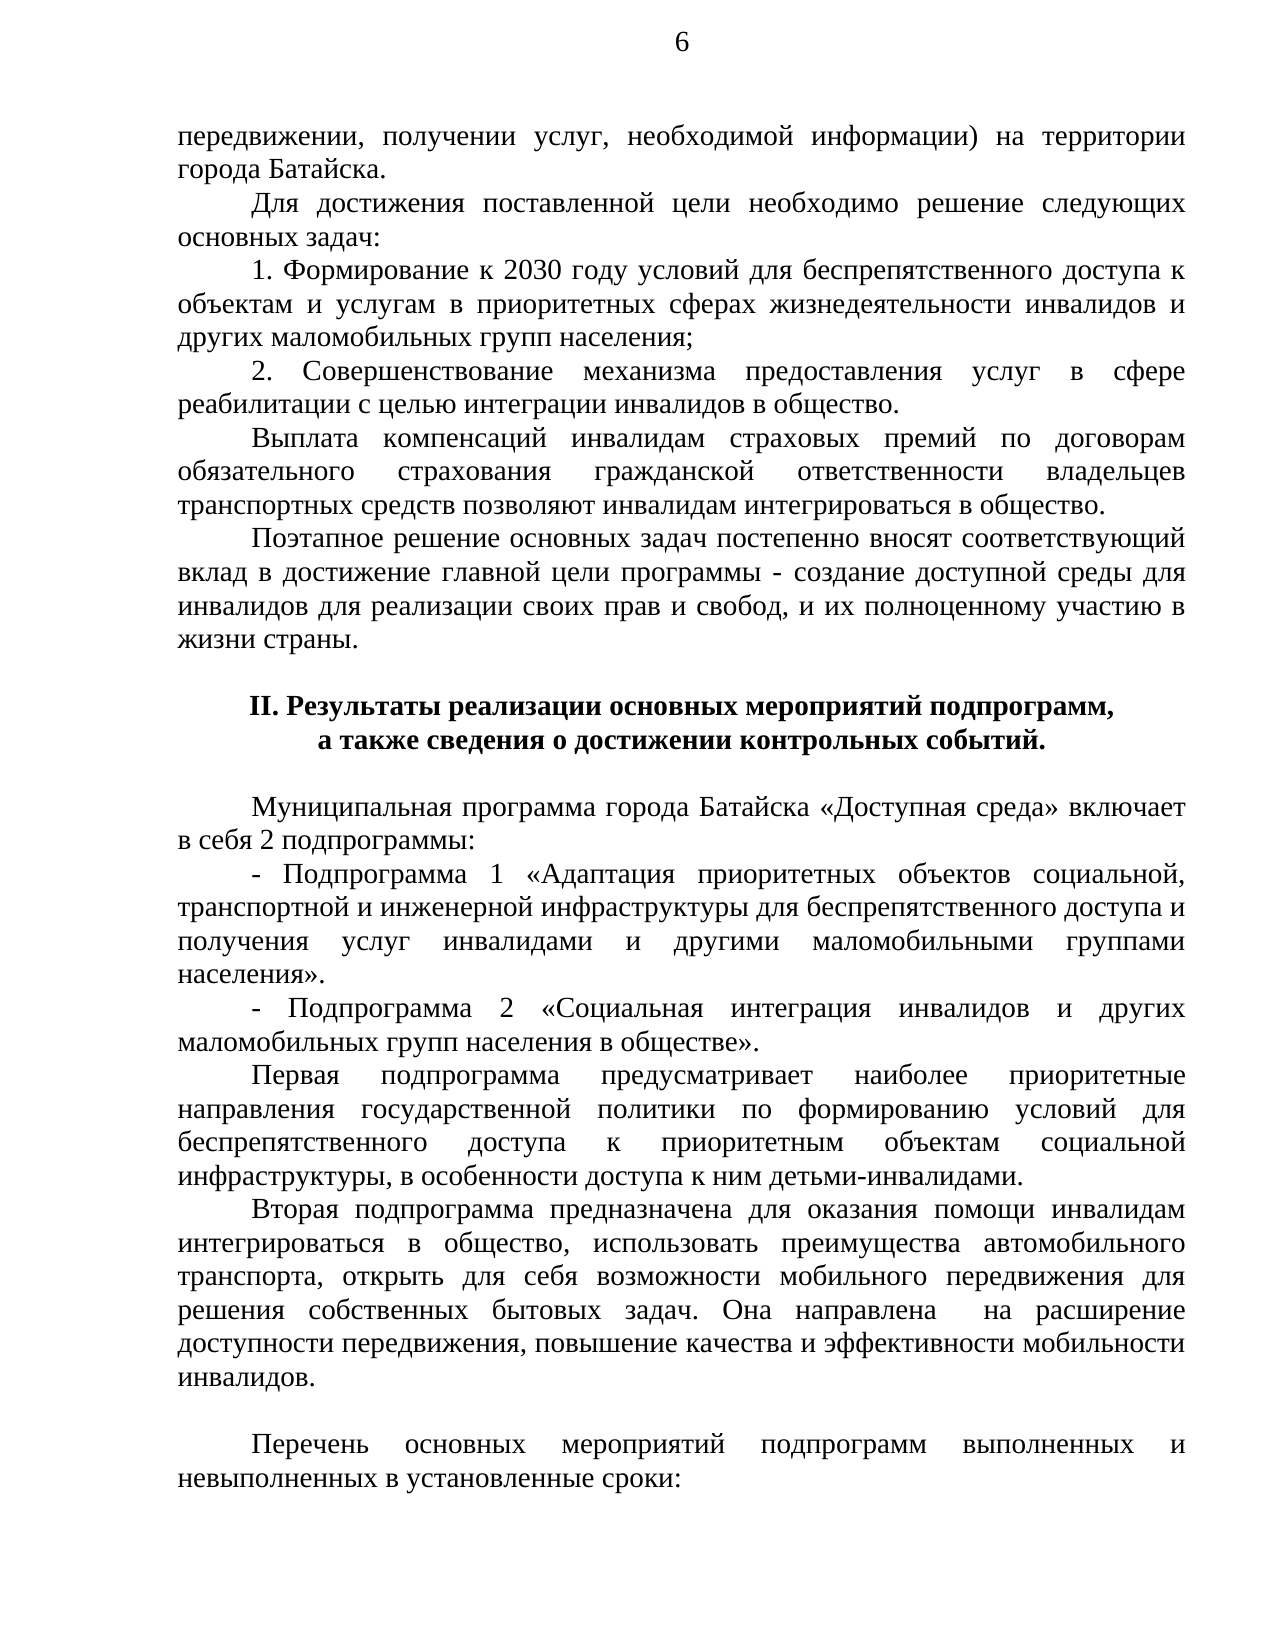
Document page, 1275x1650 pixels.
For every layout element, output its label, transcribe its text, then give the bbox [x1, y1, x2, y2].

text 2. Совершенствование механизма предоставления услуг в сфере реабилитации с целью интеграции инвалидов в общество. [177, 353, 1186, 420]
text Первая подпрограмма предусматривает наиболее приоритетные направления государственной политики по формированию условий для беспрепятственного доступа к приоритетным объектам социальной инфраструктуры, в особенности доступа к ним детьми-инвалидами. [177, 1057, 1186, 1191]
text Перечень основных мероприятий подпрограмм выполненных и невыполненных в установленные сроки: [177, 1426, 1186, 1493]
text Выплата компенсаций инвалидам страховых премий по договорам обязательного страхования гражданской ответственности владельцев транспортных средств позволяют инвалидам интегрироваться в общество. [177, 420, 1186, 521]
text - Подпрограмма 1 «Адаптация приоритетных объектов социальной, транспортной и инженерной инфраструктуры для беспрепятственного доступа и получения услуг инвалидами и другими маломобильными группами населения». [177, 856, 1186, 990]
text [177, 118, 1186, 185]
text II. Результаты реализации основных мероприятий подпрограмм, [177, 688, 1186, 722]
text - Подпрограмма 2 «Социальная интеграция инвалидов и других маломобильных групп населения в обществе». [177, 990, 1186, 1057]
text а также сведения о достижении контрольных событий. [177, 722, 1186, 755]
text Вторая подпрограмма предназначена для оказания помощи инвалидам интегрироваться в общество, использовать преимущества автомобильного транспорта, открыть для себя возможности мобильного передвижения для решения собственных бытовых задач. Она направлена на расширение доступности передвижения, повышение качества и эффективности мобильности инвалидов. [177, 1191, 1186, 1393]
text Поэтапное решение основных задач постепенно вносят соответствующий вклад в достижение главной цели программы - создание доступной среды для инвалидов для реализации своих прав и свобод, и их полноценному участию в жизни страны. [177, 521, 1186, 655]
text 1. Формирование к 2030 году условий для беспрепятственного доступа к объектам и услугам в приоритетных сферах жизнедеятельности инвалидов и других маломобильных групп населения; [177, 252, 1186, 353]
text Муниципальная программа города Батайска «Доступная среда» включает в себя 2 подпрограммы: [177, 789, 1186, 856]
text Для достижения поставленной цели необходимо решение следующих основных задач: [177, 185, 1186, 252]
